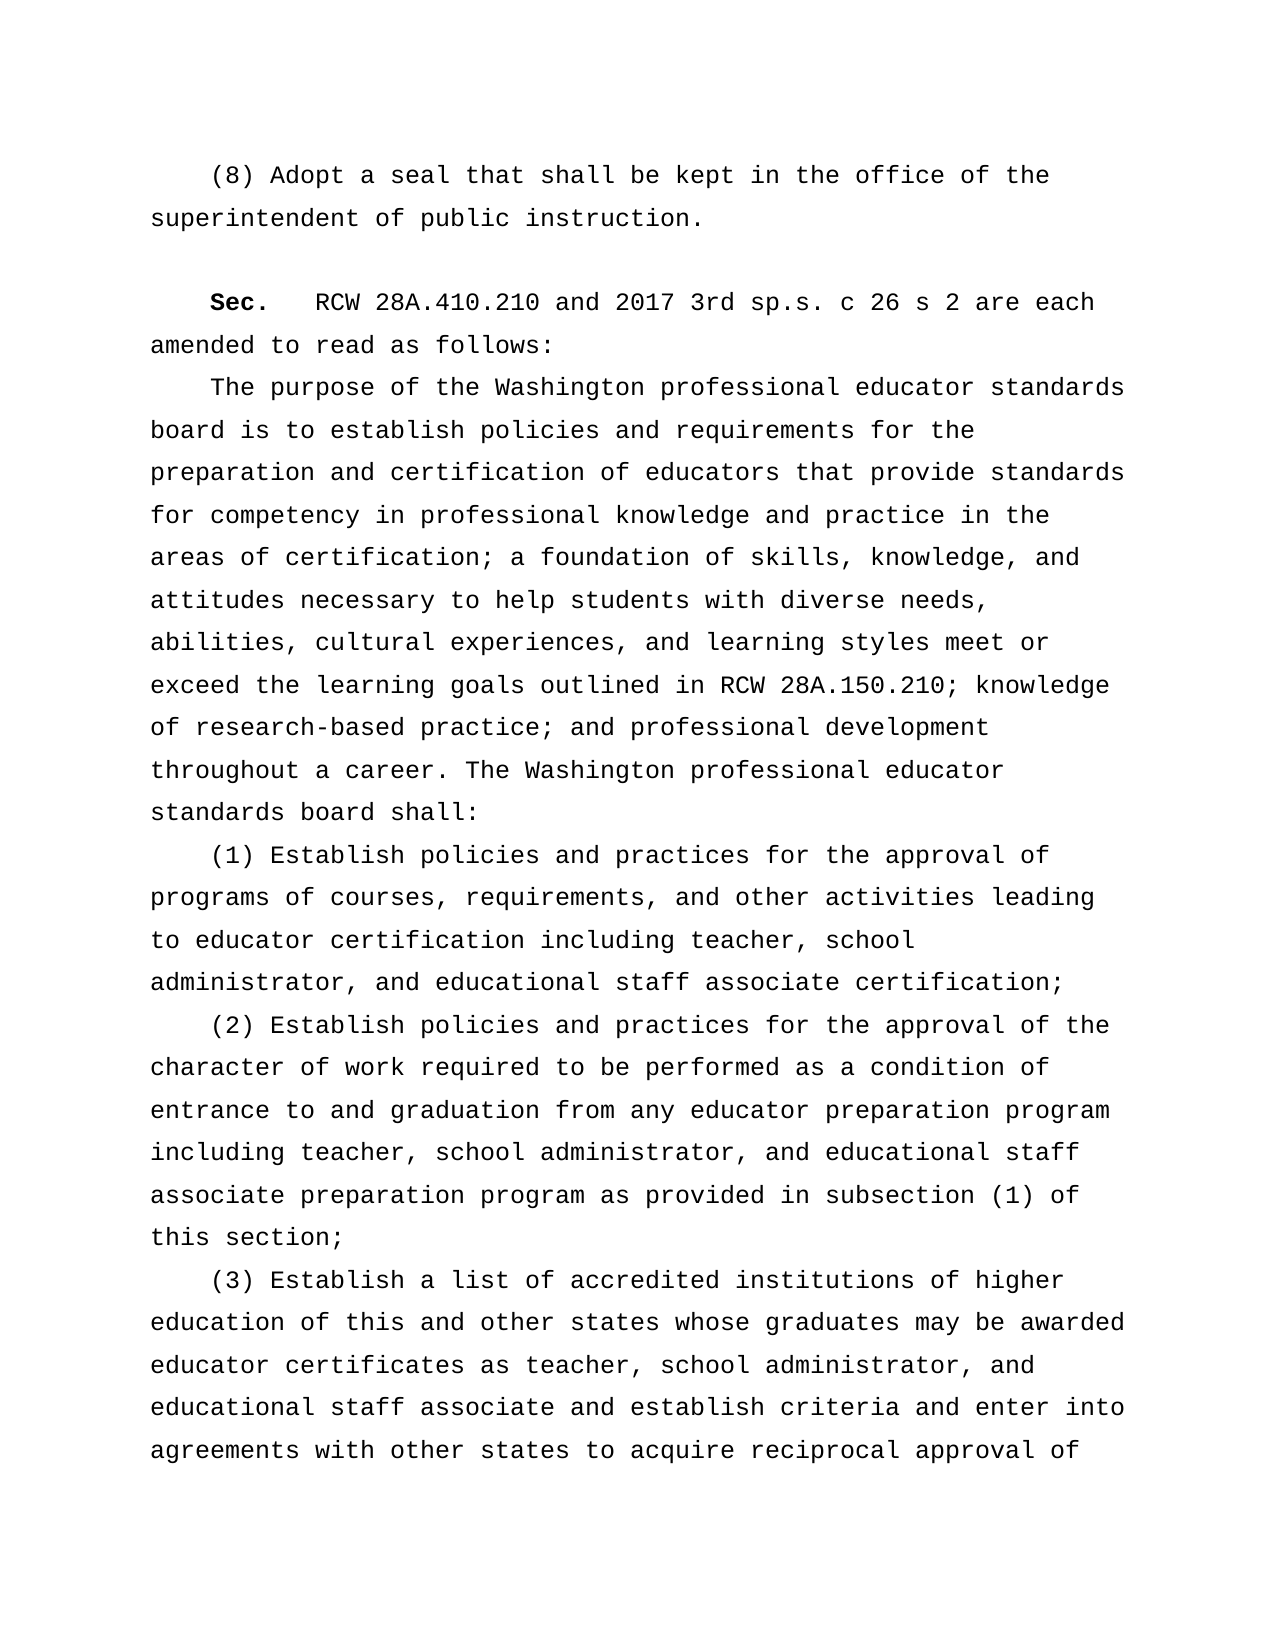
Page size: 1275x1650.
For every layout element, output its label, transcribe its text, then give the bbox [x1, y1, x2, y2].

text The purpose of the Washington professional educator standards board is to establish policies and requirements for the preparation and certification of educators that provide standards for competency in professional knowledge and practice in the areas of certification; a foundation of skills, knowledge, and attitudes necessary to help students with diverse needs, abilities, cultural experiences, and learning styles meet or exceed the learning goals outlined in RCW 28A.150.210; knowledge of research-based practice; and professional development throughout a career. The Washington professional educator standards board shall: [150, 362, 1125, 829]
text Sec. RCW 28A.410.210 and 2017 3rd sp.s. c 26 s 2 are each amended to read as follows: [150, 277, 1125, 362]
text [150, 1254, 1125, 1467]
text (8) Adopt a seal that shall be kept in the office of the superintendent of public instruction. [150, 150, 1125, 235]
text (2) Establish policies and practices for the approval of the character of work required to be performed as a condition of entrance to and graduation from any educator preparation program including teacher, school administrator, and educational staff associate preparation program as provided in subsection (1) of this section; [150, 999, 1125, 1254]
text (1) Establish policies and practices for the approval of programs of courses, requirements, and other activities leading to educator certification including teacher, school administrator, and educational staff associate certification; [150, 829, 1125, 999]
